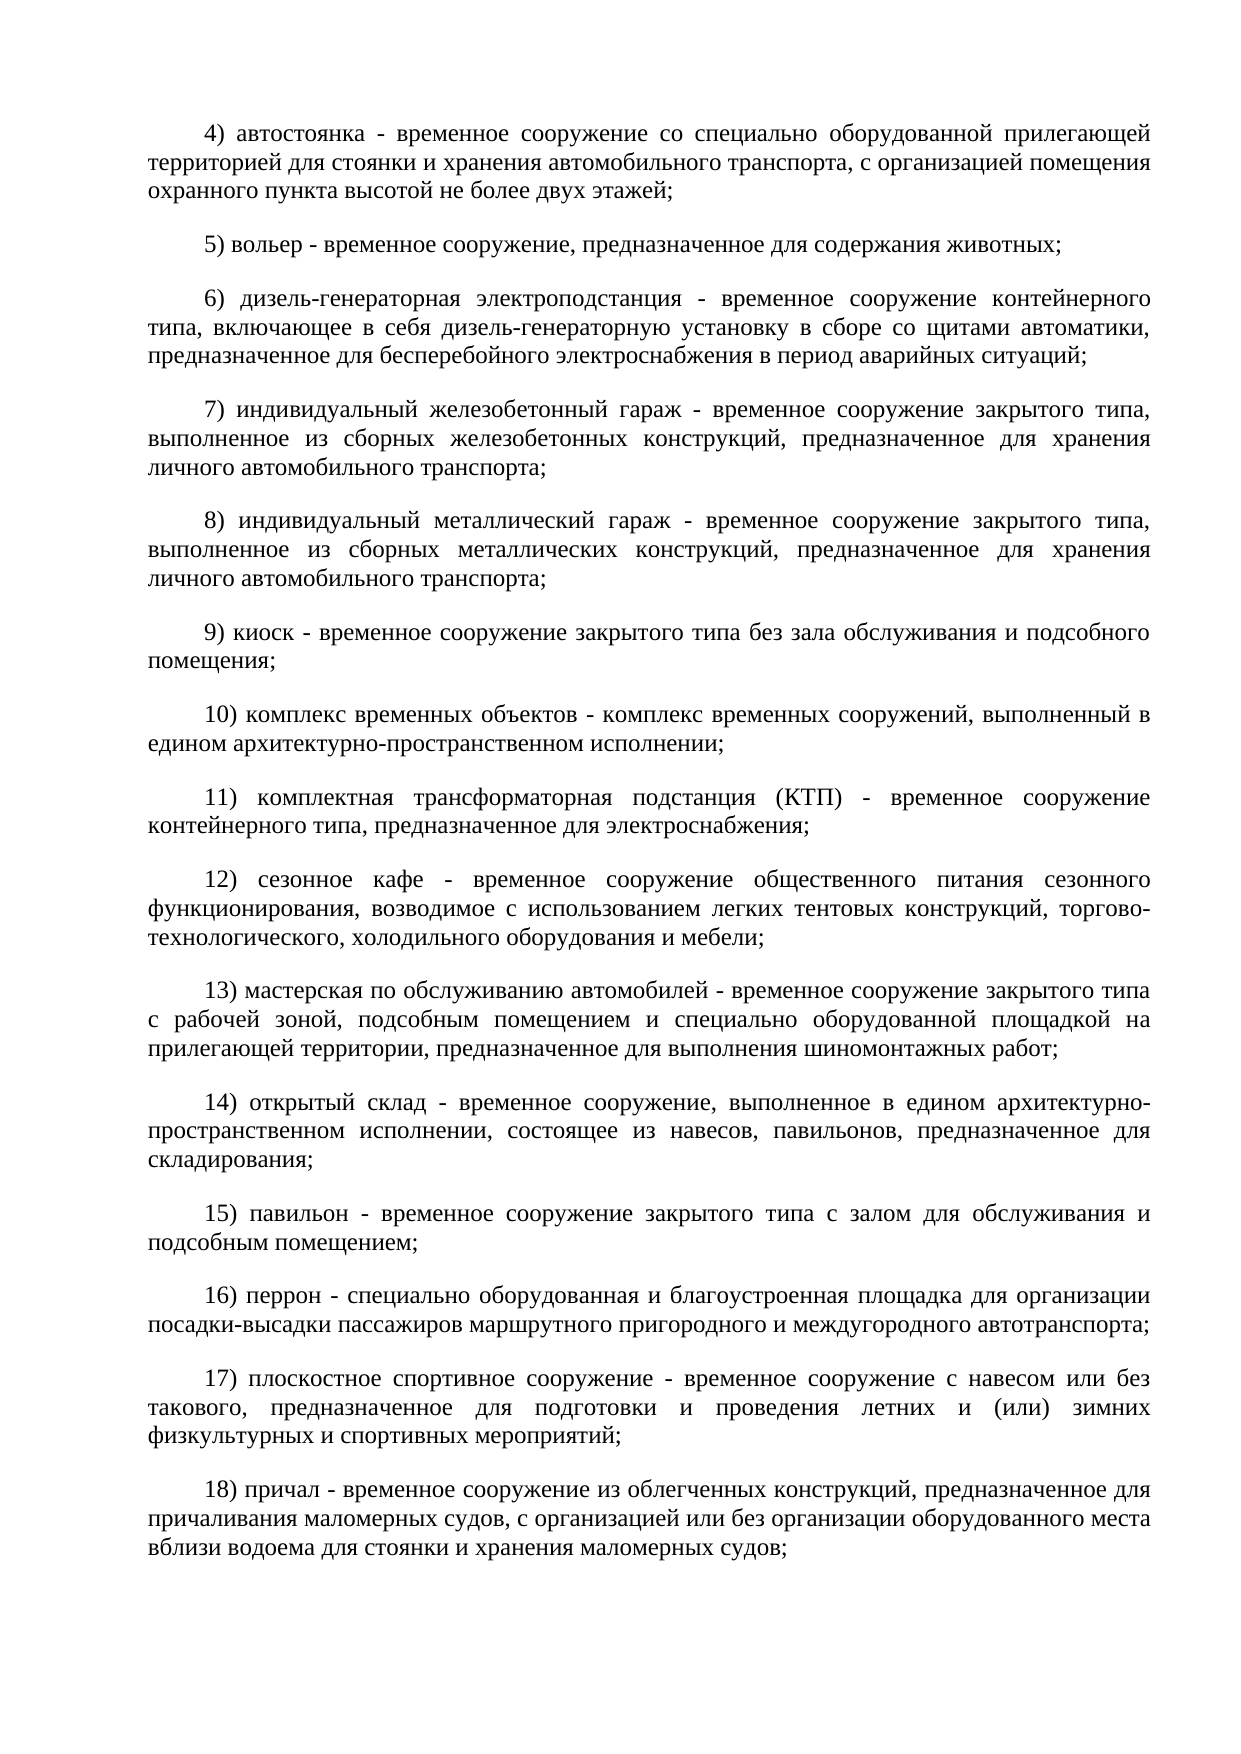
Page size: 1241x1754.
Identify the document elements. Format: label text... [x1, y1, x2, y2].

text 12) сезонное кафе - временное сооружение общественного питания сезонного функционирования, возводимое с использованием легких тентовых конструкций, торгово-технологического, холодильного оборудования и мебели; [148, 864, 1152, 951]
text 5) вольер - временное сооружение, предназначенное для содержания животных; [148, 229, 1152, 258]
text 9) киоск - временное сооружение закрытого типа без зала обслуживания и подсобного помещения; [148, 617, 1152, 674]
text 15) павильон - временное сооружение закрытого типа с залом для обслуживания и подсобным помещением; [148, 1198, 1152, 1256]
text 8) индивидуальный металлический гараж - временное сооружение закрытого типа, выполненное из сборных металлических конструкций, предназначенное для хранения личного автомобильного транспорта; [148, 506, 1152, 592]
text 16) перрон - специально оборудованная и благоустроенная площадка для организации посадки-высадки пассажиров маршрутного пригородного и междугородного автотранспорта; [148, 1281, 1152, 1338]
text 17) плоскостное спортивное сооружение - временное сооружение с навесом или без такового, предназначенное для подготовки и проведения летних и (или) зимних физкультурных и спортивных мероприятий; [148, 1363, 1152, 1449]
text 4) автостоянка - временное сооружение со специально оборудованной прилегающей территорией для стоянки и хранения автомобильного транспорта, с организацией помещения охранного пункта высотой не более двух этажей; [148, 118, 1152, 204]
text 10) комплекс временных объектов - комплекс временных сооружений, выполненный в едином архитектурно-пространственном исполнении; [148, 699, 1152, 757]
text 11) комплектная трансформаторная подстанция (КТП) - временное сооружение контейнерного типа, предназначенное для электроснабжения; [148, 782, 1152, 839]
text 14) открытый склад - временное сооружение, выполненное в едином архитектурно-пространственном исполнении, состоящее из навесов, павильонов, предназначенное для складирования; [148, 1087, 1152, 1173]
text 6) дизель-генераторная электроподстанция - временное сооружение контейнерного типа, включающее в себя дизель-генераторную установку в сборе со щитами автоматики, предназначенное для бесперебойного электроснабжения в период аварийных ситуаций; [148, 283, 1152, 369]
text 7) индивидуальный железобетонный гараж - временное сооружение закрытого типа, выполненное из сборных железобетонных конструкций, предназначенное для хранения личного автомобильного транспорта; [148, 394, 1152, 481]
text 13) мастерская по обслуживанию автомобилей - временное сооружение закрытого типа с рабочей зоной, подсобным помещением и специально оборудованной площадкой на прилегающей территории, предназначенное для выполнения шиномонтажных работ; [148, 976, 1152, 1062]
text 18) причал - временное сооружение из облегченных конструкций, предназначенное для причаливания маломерных судов, с организацией или без организации оборудованного места вблизи водоема для стоянки и хранения маломерных судов; [148, 1474, 1152, 1561]
